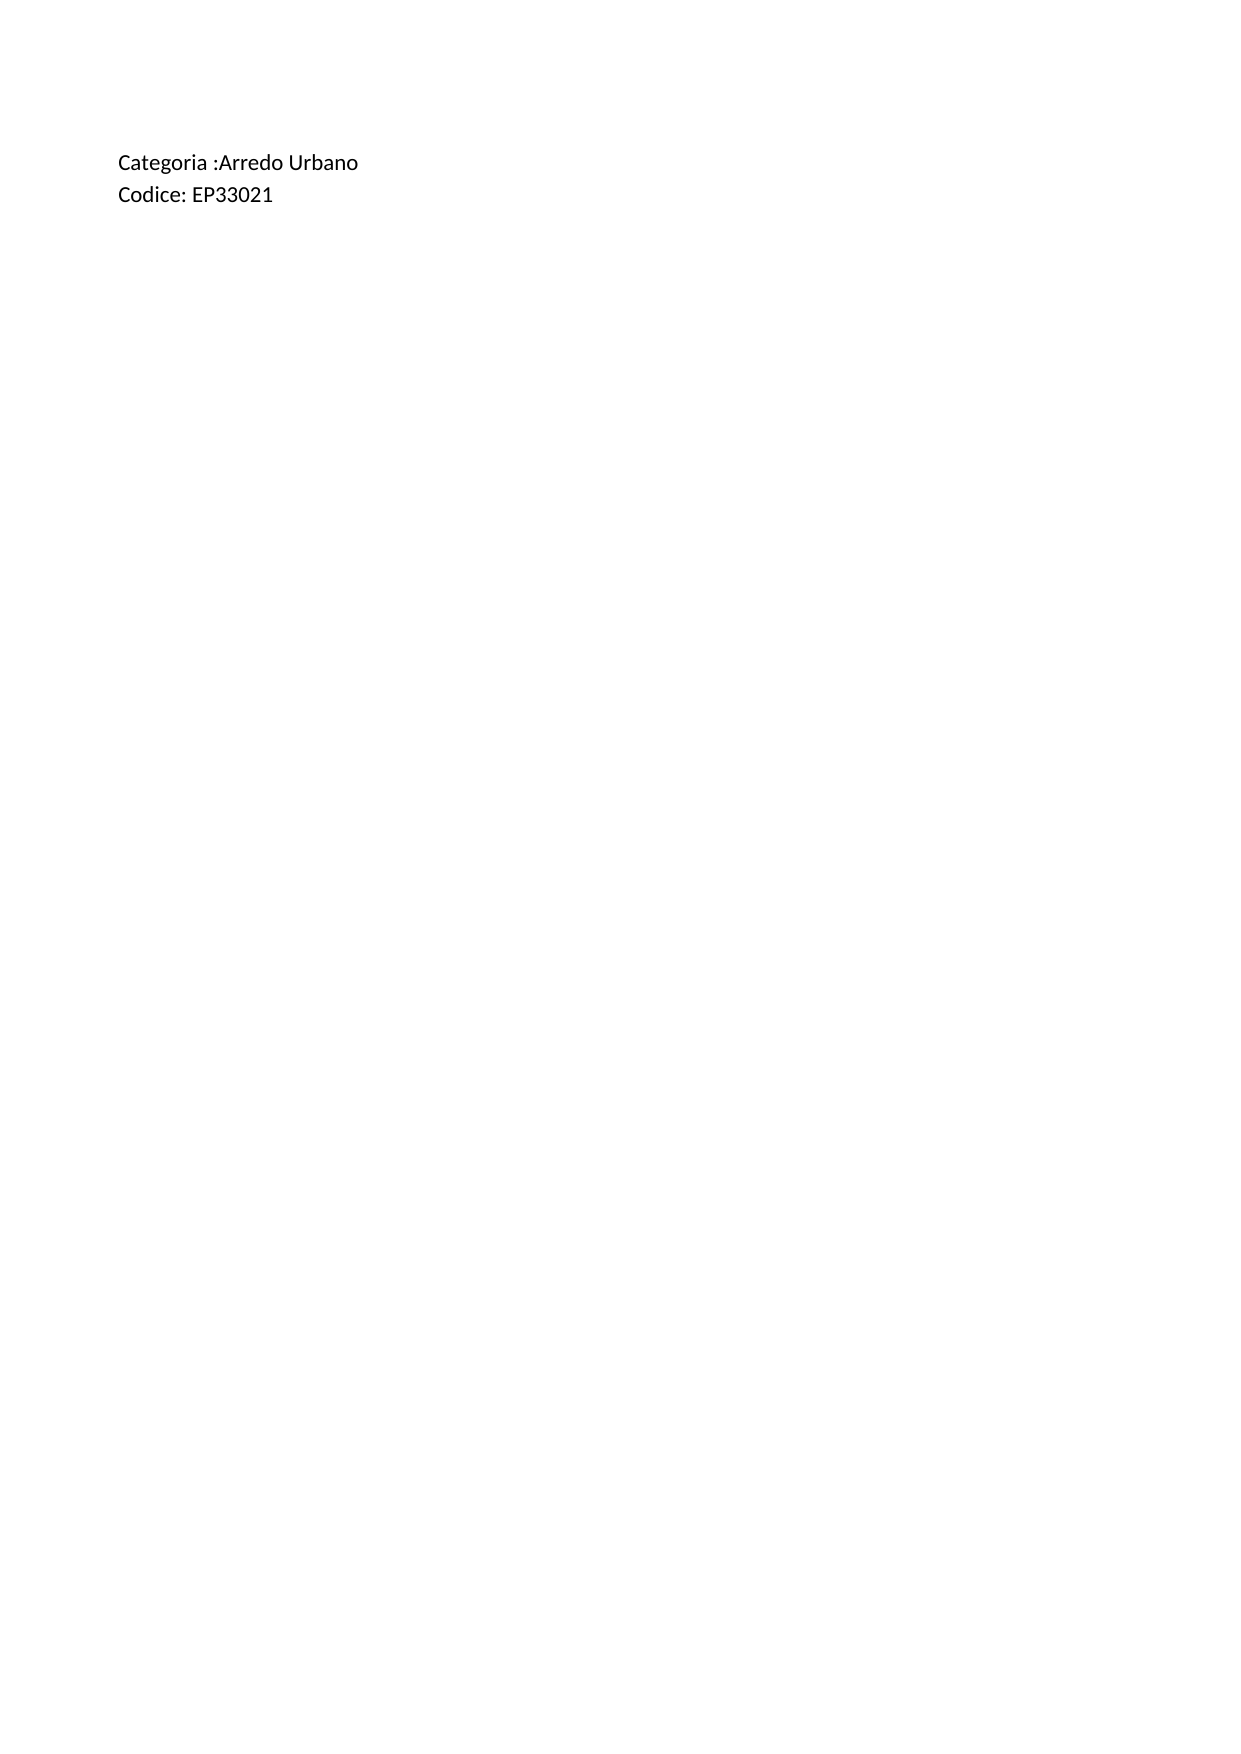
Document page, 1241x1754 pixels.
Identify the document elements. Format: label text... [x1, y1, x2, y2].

text Categoria :Arredo Urbano Codice: EP33021 [118, 148, 1122, 208]
